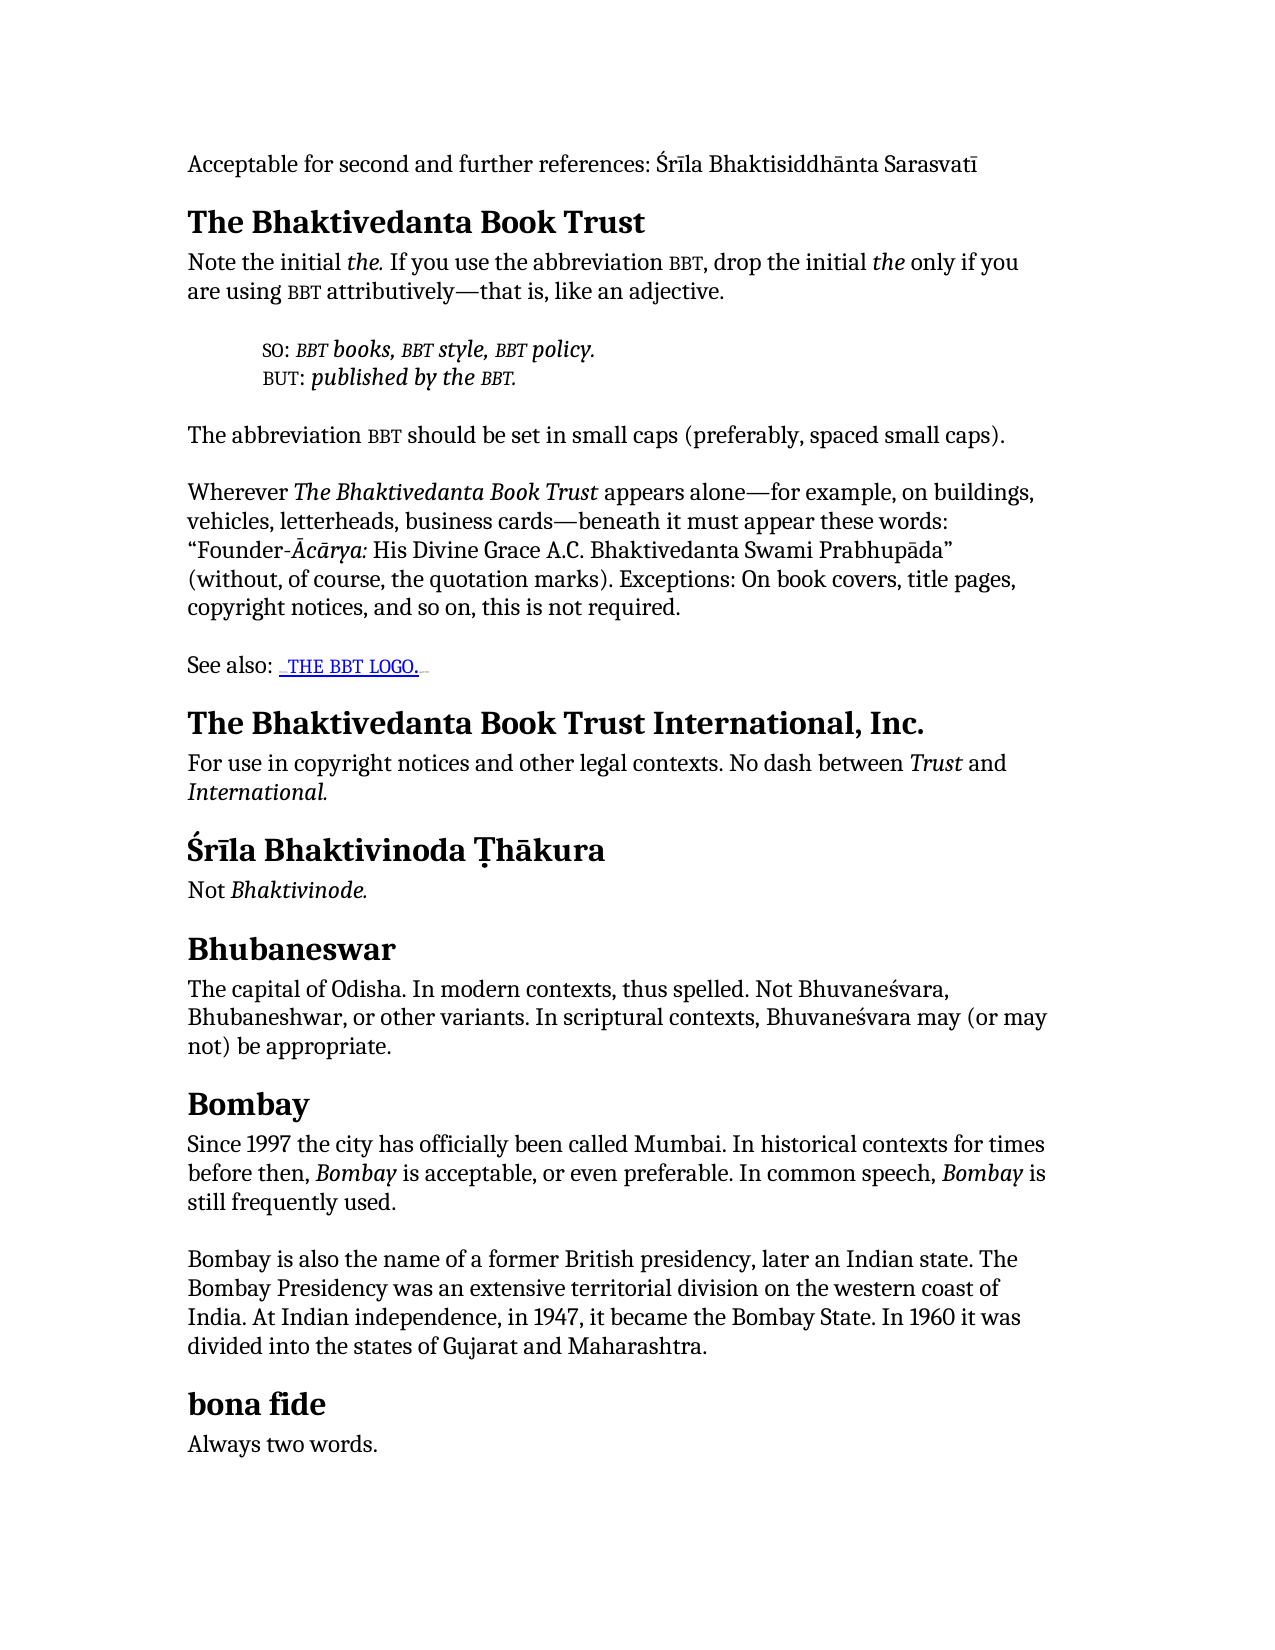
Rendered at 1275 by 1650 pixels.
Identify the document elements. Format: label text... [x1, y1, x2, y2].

text Note the initial the. If you use the abbreviation , drop the initial the only if you are using attributively—that is, like an adjective. [187, 248, 1050, 306]
subtitle bona fide [187, 1385, 1050, 1424]
text so: books, style, policy. [187, 334, 1050, 363]
text but: published by the . [187, 363, 1050, 392]
subtitle Śrīla Bhaktivinoda Ṭhākura [187, 832, 1050, 870]
subtitle Bhubaneswar [187, 930, 1050, 968]
text Acceptable for second and further references: Śrīla Bhaktisiddhānta Sarasvatī [187, 150, 1050, 179]
text The capital of Odisha. In modern contexts, thus spelled. Not Bhuvaneśvara, Bhubaneshwar, or other variants. In scriptural contexts, Bhuvaneśvara may (or may not) be appropriate. [187, 974, 1050, 1061]
subtitle The Bhaktivedanta Book Trust [187, 204, 1050, 242]
subtitle Bombay [187, 1086, 1050, 1124]
text Since 1997 the city has officially been called Mumbai. In historical contexts for times before then, is acceptable, or even preferable. In common speech, is still frequently used. [187, 1130, 1050, 1217]
text See also: 77TU7TUthe bbt logo.UU7T7T7T [187, 651, 1050, 679]
text For use in copyright notices and other legal contexts. No dash between Trust and International. [187, 749, 1050, 807]
text Always two words. [187, 1430, 1050, 1459]
text Wherever The Bhaktivedanta Book Trust appears alone—for example, on buildings, vehicles, letterheads, business cards—beneath it must appear these words: “Founder-Ācārya: His Divine Grace A.C. Bhaktivedanta Swami Prabhupāda” (without, of course, the quotation marks). Exceptions: On book covers, title pages, copyright notices, and so on, this is not required. [187, 478, 1050, 622]
text The abbreviation should be set in small caps (preferably, spaced small caps). [187, 421, 1050, 449]
subtitle The Bhaktivedanta Book Trust International, Inc. [187, 704, 1050, 743]
text is also the name of a former British presidency, later an Indian state. The Bombay Presidency was an extensive territorial division on the western coast of . At Indian independence, in 1947, it became the . In 1960 it was divided into the states of and . [187, 1245, 1050, 1360]
text Not Bhaktivinode. [187, 876, 1050, 905]
